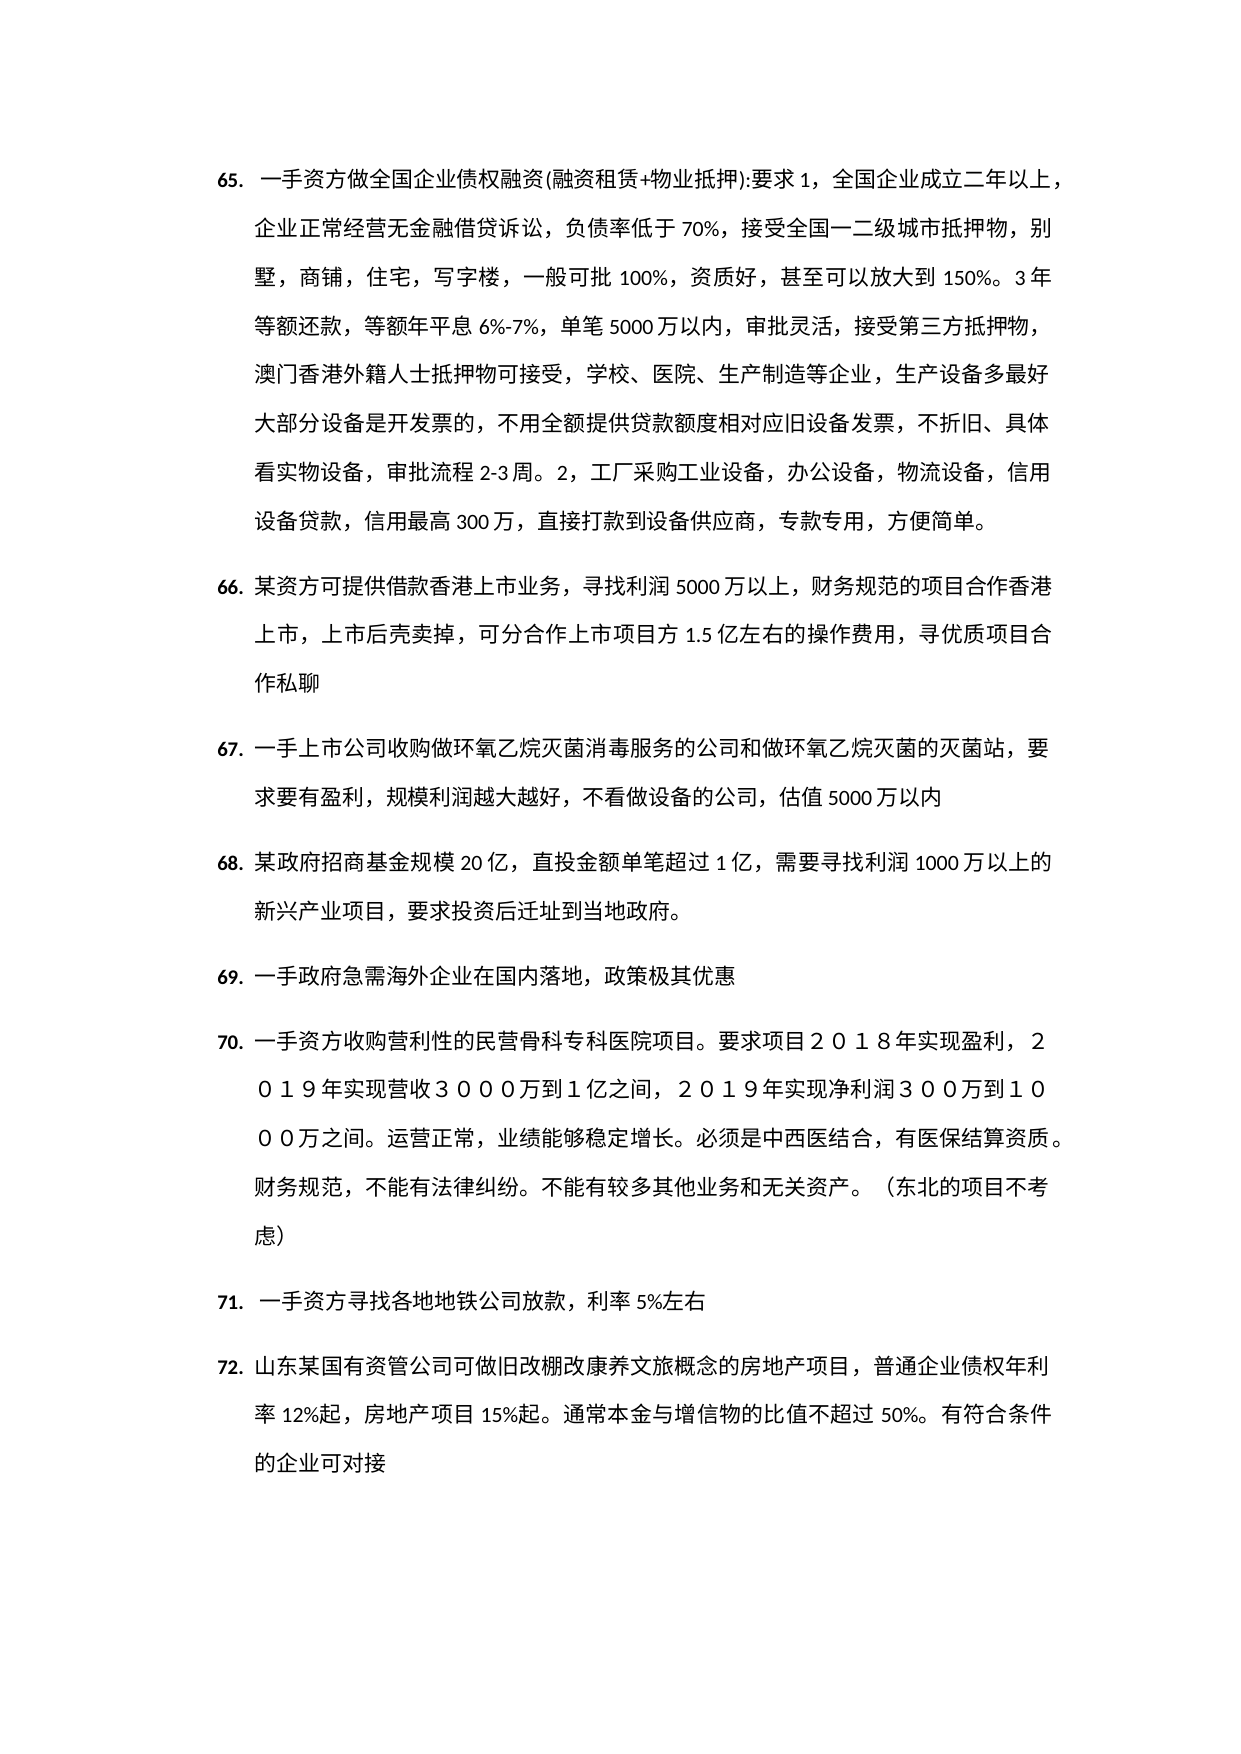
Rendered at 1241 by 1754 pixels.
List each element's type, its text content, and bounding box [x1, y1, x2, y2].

list 一手资方寻找各地地铁公司放款，利率5%左右 [217, 1283, 1053, 1316]
list 某政府招商基金规模20亿，直投金额单笔超过1亿，需要寻找利润1000万以上的新兴产业项目，要求投资后迁址到当地政府。 [217, 844, 1053, 926]
list 某资方可提供借款香港上市业务，寻找利润5000万以上，财务规范的项目合作香港上市，上市后壳卖掉，可分合作上市项目方1.5亿左右的操作费用，寻优质项目合作私聊 [217, 568, 1053, 698]
list 一手资方做全国企业债权融资(融资租赁+物业抵押):要求1，全国企业成立二年以上，企业正常经营无金融借贷诉讼，负债率低于70%，接受全国一二级城市抵押物，别墅，商铺，住宅，写字楼，一般可批100%，资质好，甚至可以放大到150%。3年等额还款，等额年平息6%-7%，单笔5000万以内，审批灵活，接受第三方抵押物，澳门香港外籍人士抵押物可接受，学校、医院、生产制造等企业，生产设备多最好大部分设备是开发票的，不用全额提供贷款额度相对应旧设备发票，不折旧、具体看实物设备，审批流程2-3周。2，工厂采购工业设备，办公设备，物流设备，信用设备贷款，信用最高300万，直接打款到设备供应商，专款专用，方便简单。 [217, 162, 1053, 536]
list 一手资方收购营利性的民营骨科专科医院项目。要求项目２０１８年实现盈利，２０１９年实现营收３０００万到１亿之间，２０１９年实现净利润３００万到１０００万之间。运营正常，业绩能够稳定增长。必须是中西医结合，有医保结算资质。财务规范，不能有法律纠纷。不能有较多其他业务和无关资产。（东北的项目不考虑） [217, 1023, 1053, 1251]
list 一手政府急需海外企业在国内落地，政策极其优惠 [217, 958, 1053, 991]
list 山东某国有资管公司可做旧改棚改康养文旅概念的房地产项目，普通企业债权年利率12%起，房地产项目15%起。通常本金与增信物的比值不超过50%。有符合条件的企业可对接 [217, 1348, 1053, 1478]
list 一手上市公司收购做环氧乙烷灭菌消毒服务的公司和做环氧乙烷灭菌的灭菌站，要求要有盈利，规模利润越大越好，不看做设备的公司，估值5000万以内 [217, 731, 1053, 812]
